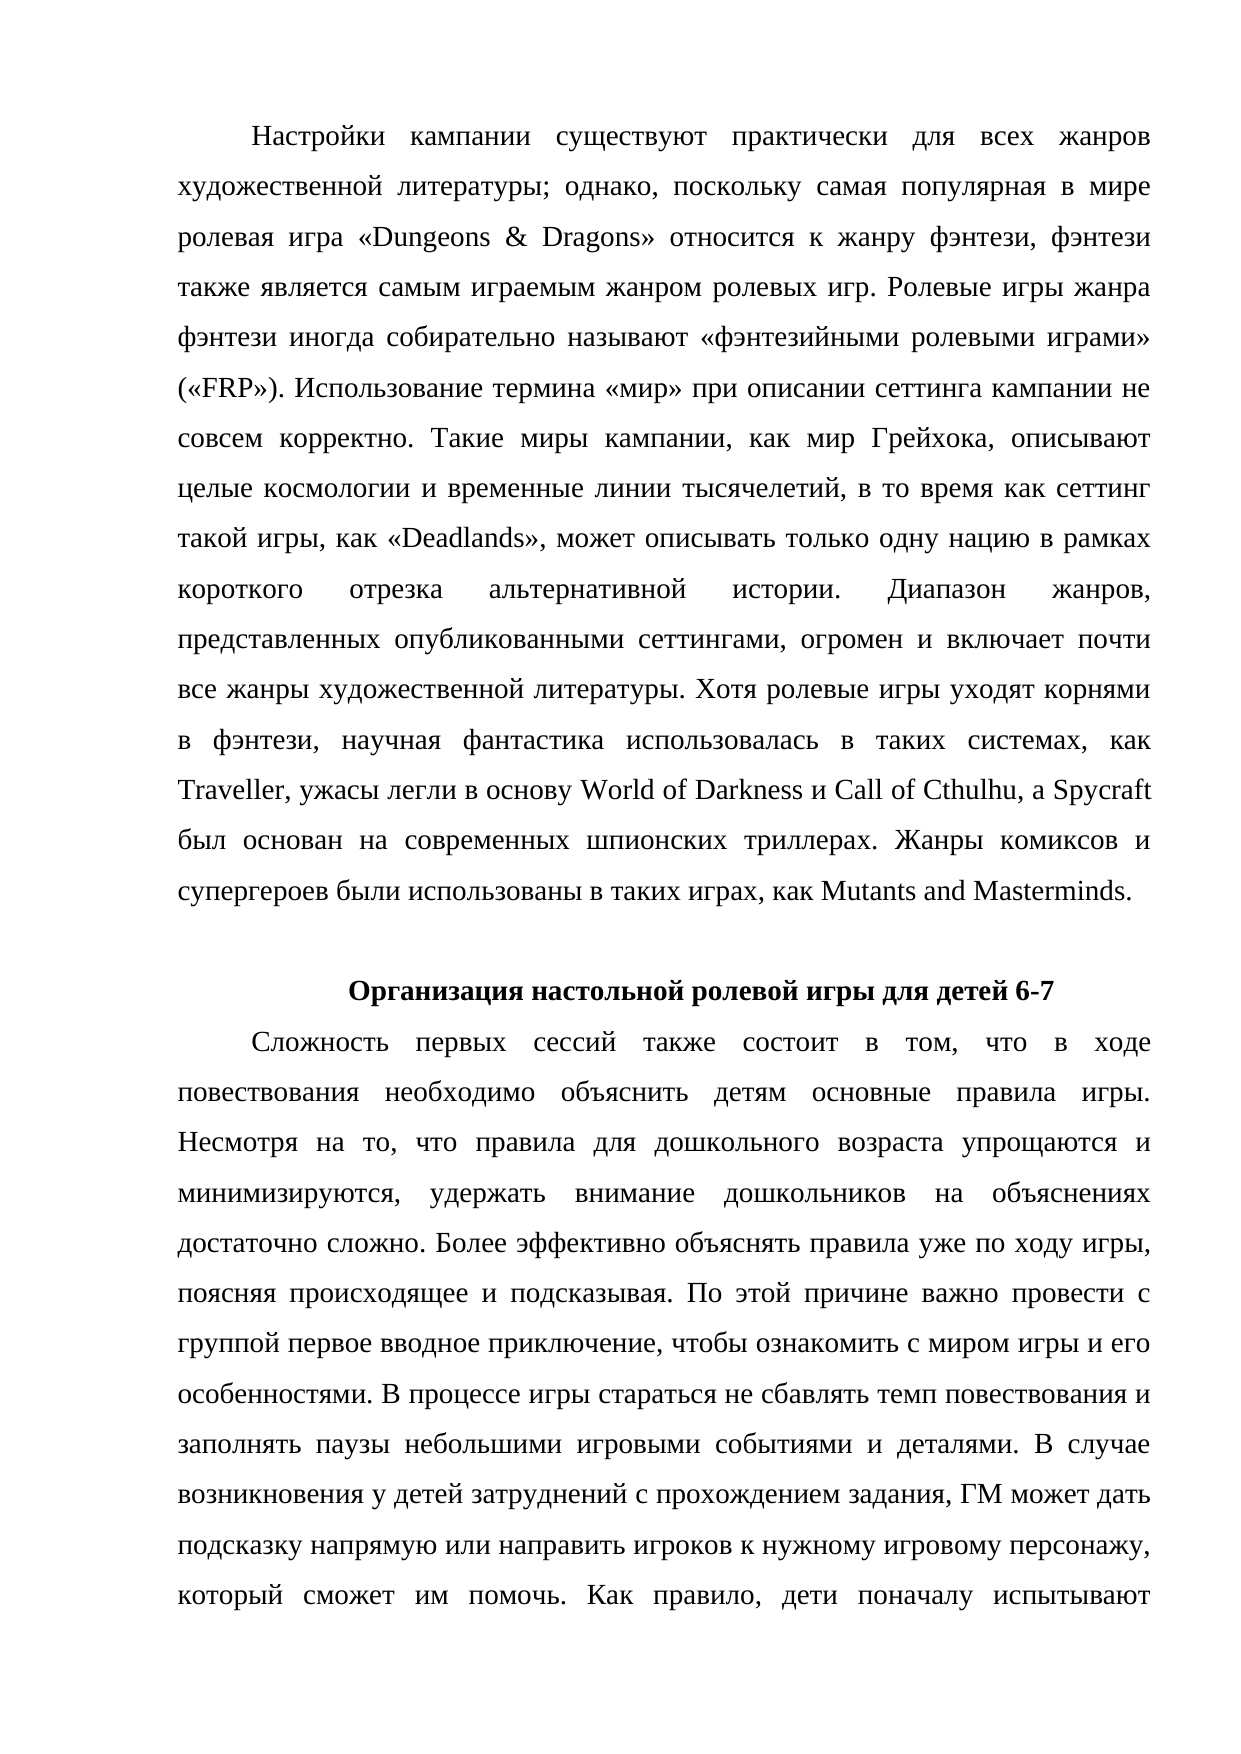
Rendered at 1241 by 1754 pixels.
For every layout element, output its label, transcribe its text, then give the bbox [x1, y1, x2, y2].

text Организация настольной ролевой игры для детей 6-7 [177, 973, 1152, 1007]
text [177, 1024, 1152, 1611]
text Настройки кампании существуют практически для всех жанров художественной литературы; однако, поскольку самая популярная в мире ролевая игра «Dungeons & Dragons» относится к жанру фэнтези, фэнтези также является самым играемым жанром ролевых игр. Ролевые игры жанра фэнтези иногда собирательно называют «фэнтезийными ролевыми играми» («FRP»). Использование термина «мир» при описании сеттинга кампании не совсем корректно. Такие миры кампании, как мир Грейхока, описывают целые космологии и временные линии тысячелетий, в то время как сеттинг такой игры, как «Deadlands», может описывать только одну нацию в рамках короткого отрезка альтернативной истории. Диапазон жанров, представленных опубликованными сеттингами, огромен и включает почти все жанры художественной литературы. Хотя ролевые игры уходят корнями в фэнтези, научная фантастика использовалась в таких системах, как Traveller, ужасы легли в основу World of Darkness и Call of Cthulhu, а Spycraft был основан на современных шпионских триллерах. Жанры комиксов и супергероев были использованы в таких играх, как Mutants and Masterminds. [177, 118, 1152, 906]
